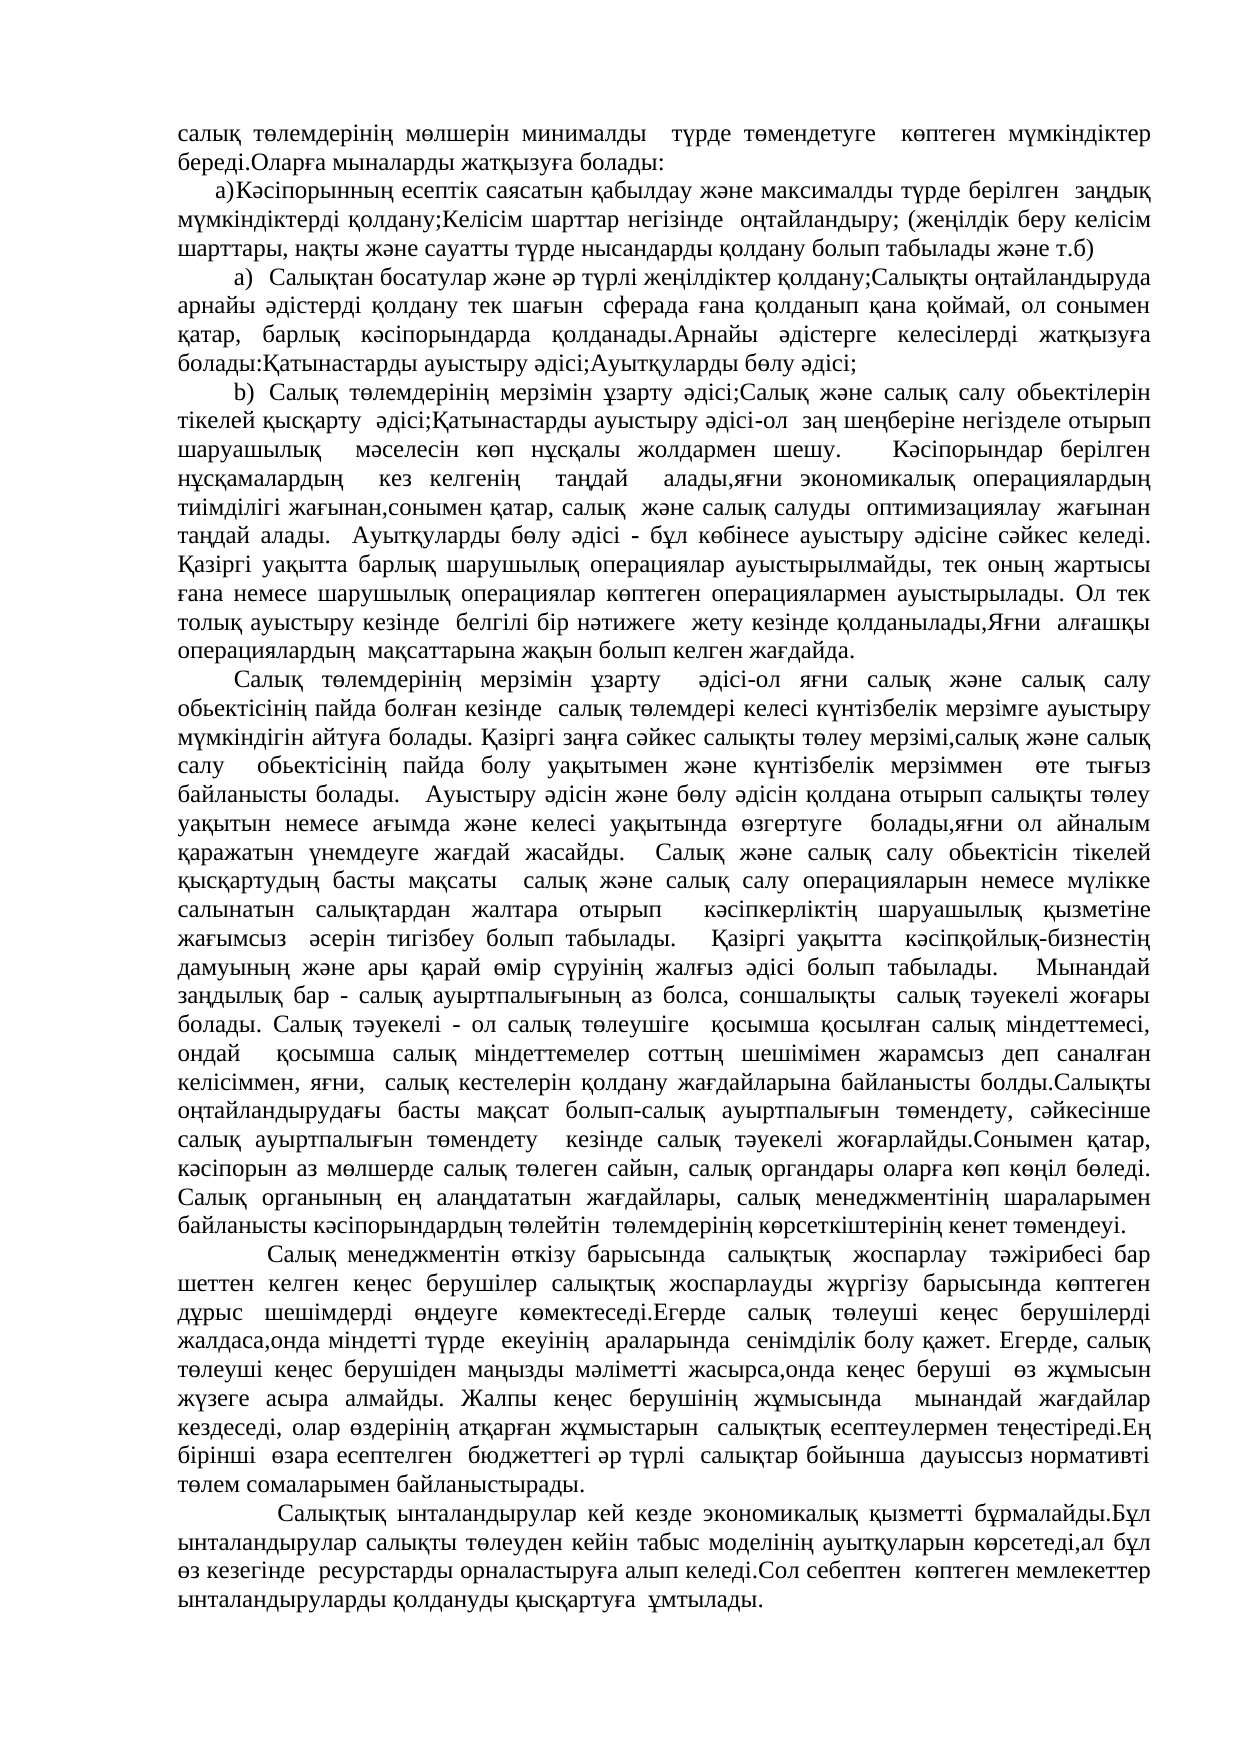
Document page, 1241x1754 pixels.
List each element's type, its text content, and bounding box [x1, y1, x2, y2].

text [177, 118, 1152, 176]
text Салықтық ынталандырулар кей кезде экономикалық қызметті бұрмалайды.Бұл ынталандырулар салықты төлеуден кейін табыс моделінің ауытқуларын көрсетеді,ал бұл өз кезегінде ресурстарды орналастыруға алып келеді.Сол себептен көптеген мемлекеттер ынталандыруларды қолдануды қысқартуға ұмтылады. [177, 1498, 1152, 1613]
text Салық менеджментін өткізу барысында салықтық жоспарлау тәжірибесі бар шеттен келген кеңес берушілер салықтық жоспарлауды жүргізу барысында көптеген дұрыс шешімдерді өңдеуге көмектеседі.Егерде салық төлеуші кеңес берушілерді жалдаса,онда міндетті түрде екеуінің араларында сенімділік болу қажет. Егерде, салық төлеуші кеңес берушіден маңызды мәліметті жасырса,онда кеңес беруші өз жұмысын жүзеге асыра алмайды. Жалпы кеңес берушінің жұмысында мынандай жағдайлар кездеседі, олар өздерінің атқарған жұмыстарын салықтық есептеулермен теңестіреді.Ең бірінші өзара есептелген бюджеттегі әр түрлі салықтар бойынша дауыссыз нормативті төлем сомаларымен байланыстырады. [177, 1239, 1152, 1498]
list Салық төлемдерінің мерзімін ұзарту әдісі;Салық және салық салу обьектілерін тікелей қысқарту әдісі;Қатынастарды ауыстыру әдісі-ол заң шеңберіне негізделе отырып шаруашылық мәселесін көп нұсқалы жолдармен шешу. Кәсіпорындар берілген нұсқамалардың кез келгенің таңдай алады,яғни экономикалық операциялардың тиімділігі жағынан,сонымен қатар, салық және салық салуды оптимизациялау жағынан таңдай алады. Ауытқуларды бөлу әдісі - бұл көбінесе ауыстыру әдісіне сәйкес келеді. Қазіргі уақытта барлық шарушылық операциялар ауыстырылмайды, тек оның жартысы ғана немесе шарушылық операциялар көптеген операциялармен ауыстырылады. Ол тек толық ауыстыру кезінде белгілі бір нәтижеге жету кезінде қолданылады,Яғни алғашқы операциялардың мақсаттарына жақын болып келген жағдайда. [177, 377, 1152, 664]
list Кәсіпорынның есептік саясатын қабылдау және максималды түрде берілген заңдық мүмкіндіктерді қолдану;Келісім шарттар негізінде оңтайландыру; (жеңілдік беру келісім шарттары, нақты және сауатты түрде нысандарды қолдану болып табылады және т.б) [177, 176, 1152, 262]
list Салықтан босатулар және әр түрлі жеңілдіктер қолдану;Салықты оңтайландыруда арнайы әдістерді қолдану тек шағын сферада ғана қолданып қана қоймай, ол сонымен қатар, барлық кәсіпорындарда қолданады.Арнайы әдістерге келесілерді жатқызуға болады:Қатынастарды ауыстыру әдісі;Ауытқуларды бөлу әдісі; [177, 262, 1152, 377]
text Салық төлемдерінің мерзімін ұзарту әдісі-ол яғни салық және салық салу обьектісінің пайда болған кезінде салық төлемдері келесі күнтізбелік мерзімге ауыстыру мүмкіндігін айтуға болады. Қазіргі заңға сәйкес салықты төлеу мерзімі,салық және салық салу обьектісінің пайда болу уақытымен және күнтізбелік мерзіммен өте тығыз байланысты болады. Ауыстыру әдісін және бөлу әдісін қолдана отырып салықты төлеу уақытын немесе ағымда және келесі уақытында өзгертуге болады,яғни ол айналым қаражатын үнемдеуге жағдай жасайды. Салық және салық салу обьектісін тікелей қысқартудың басты мақсаты салық және салық салу операцияларын немесе мүлікке салынатын салықтардан жалтара отырып кәсіпкерліктің шаруашылық қызметіне жағымсыз әсерін тигізбеу болып табылады. Қазіргі уақытта кәсіпқойлық-бизнестің дамуының және ары қарай өмір сүруінің жалғыз әдісі болып табылады. Мынандай заңдылық бар - салық ауыртпалығының аз болса, соншалықты салық тәуекелі жоғары болады. Салық тәуекелі - ол салық төлеушіге қосымша қосылған салық міндеттемесі, ондай қосымша салық міндеттемелер соттың шешімімен жарамсыз деп саналған келісіммен, яғни, салық кестелерін қолдану жағдайларына байланысты болды.Салықты оңтайландырудағы басты мақсат болып-салық ауыртпалығын төмендету, сәйкесінше салық ауыртпалығын төмендету кезінде салық тәуекелі жоғарлайды.Сонымен қатар, кәсіпорын аз мөлшерде салық төлеген сайын, салық органдары оларға көп көңіл бөледі. Салық органының ең алаңдататын жағдайлары, салық менеджментінің шараларымен байланысты кәсіпорындардың төлейтін төлемдерінің көрсеткіштерінің кенет төмендеуі. [177, 664, 1152, 1239]
